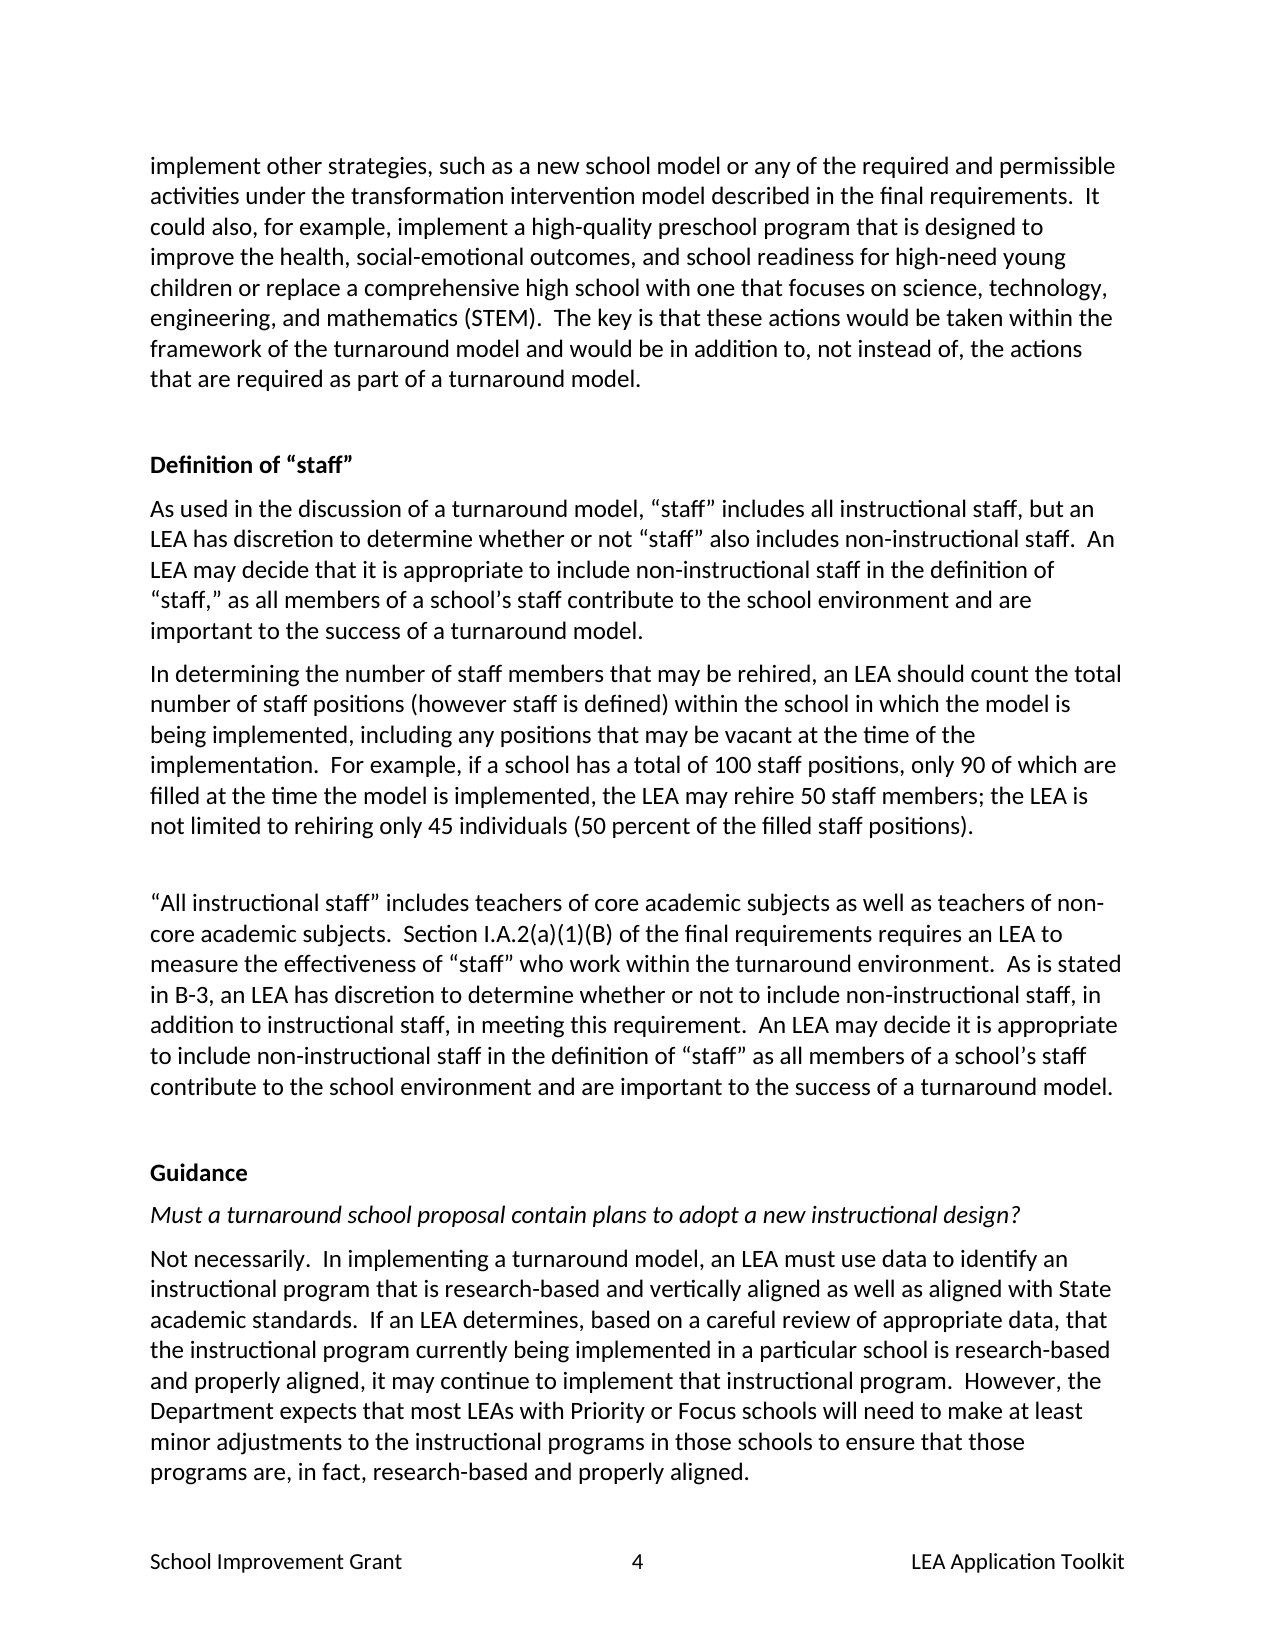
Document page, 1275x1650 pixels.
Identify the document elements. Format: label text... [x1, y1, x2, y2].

text Definition of “staff” [150, 450, 1125, 480]
list As used in the discussion of a turnaround model, “staff” includes all instructional staff, but an LEA has discretion to determine whether or not “staff” also includes non-instructional staff. An LEA may decide that it is appropriate to include non-instructional staff in the definition of “staff,” as all members of a school’s staff contribute to the school environment and are important to the success of a turnaround model. [150, 493, 1125, 645]
list Must a turnaround school proposal contain plans to adopt a new instructional design? [150, 1200, 1125, 1230]
text “All instructional staff” includes teachers of core academic subjects as well as teachers of non-core academic subjects. Section I.A.2(a)(1)(B) of the final requirements requires an LEA to measure the effectiveness of “staff” who work within the turnaround environment. As is stated in B-3, an LEA has discretion to determine whether or not to include non-instructional staff, in addition to instructional staff, in meeting this requirement. An LEA may decide it is appropriate to include non-instructional staff in the definition of “staff” as all members of a school’s staff contribute to the school environment and are important to the success of a turnaround model. [150, 887, 1125, 1101]
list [150, 150, 1125, 394]
list In determining the number of staff members that may be rehired, an LEA should count the total number of staff positions (however staff is defined) within the school in which the model is being implemented, including any positions that may be vacant at the time of the implementation. For example, if a school has a total of 100 staff positions, only 90 of which are filled at the time the model is implemented, the LEA may rehire 50 staff members; the LEA is not limited to rehiring only 45 individuals (50 percent of the filled staff positions). [150, 658, 1125, 841]
list Guidance [150, 1157, 1125, 1187]
list Not necessarily. In implementing a turnaround model, an LEA must use data to identify an instructional program that is research-based and vertically aligned as well as aligned with State academic standards. If an LEA determines, based on a careful review of appropriate data, that the instructional program currently being implemented in a particular school is research-based and properly aligned, it may continue to implement that instructional program. However, the Department expects that most LEAs with Priority or Focus schools will need to make at least minor adjustments to the instructional programs in those schools to ensure that those programs are, in fact, research-based and properly aligned. [150, 1243, 1125, 1487]
